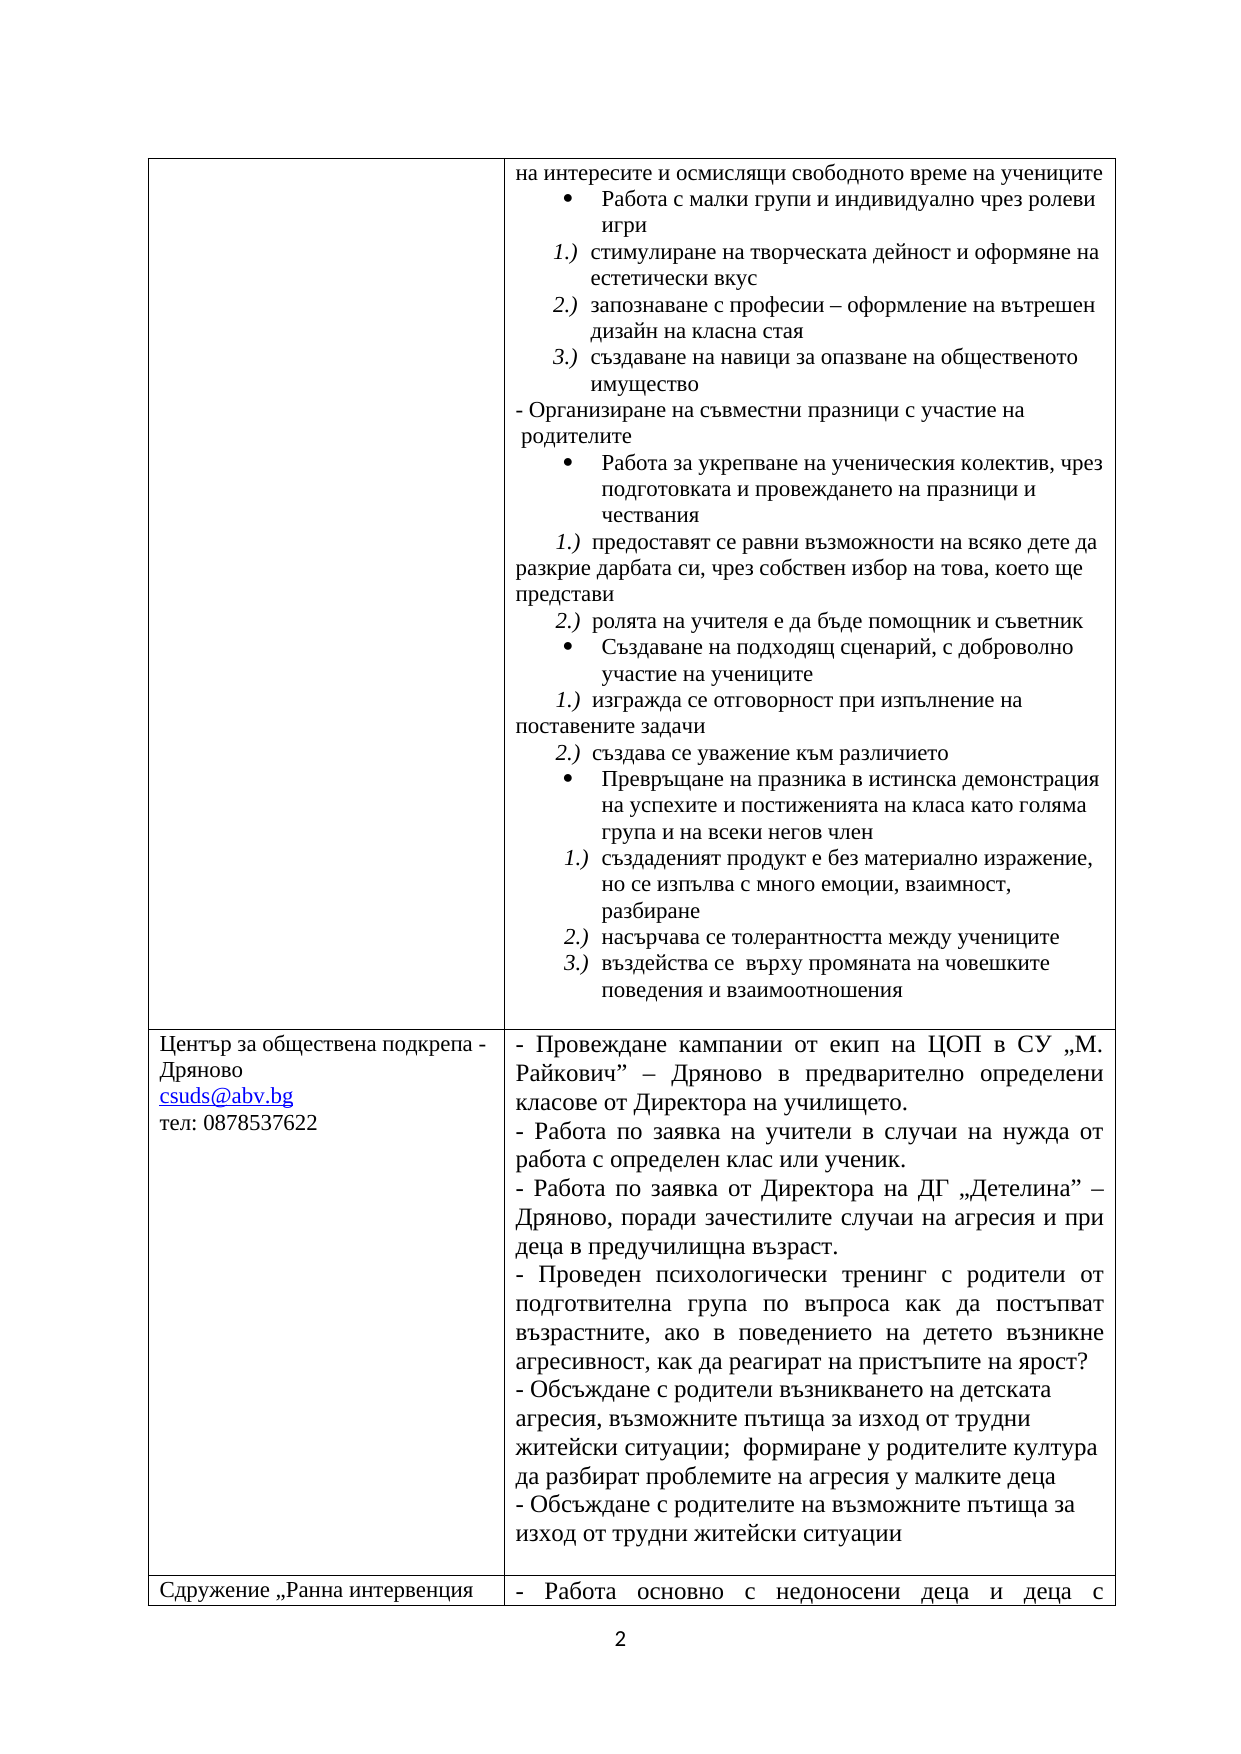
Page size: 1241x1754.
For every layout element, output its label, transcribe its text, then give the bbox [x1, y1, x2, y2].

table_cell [505, 159, 1115, 1028]
table_cell - Провеждане кампании от екип на ЦОП в СУ „М. Райкович” – Дряново в предварително определени класове от Директора на училището. - Работа по заявка на учители в случаи на нужда от работа с определен клас или ученик. - Работа по заявка от Директора на ДГ „Детелина” – Дряново, поради зачестилите случаи на агресия и при деца в предучилищна възраст. - Проведен психологически тренинг с родители от подготвителна група по въпроса как да постъпват възрастните, ако в поведението на детето възникне агресивност, как да реагират на пристъпите на ярост? - Обсъждане с родители възникването на детската агресия, възможните пътища за изход от трудни житейски ситуации; формиране у родителите култура да разбират проблемите на агресия у малките деца - Обсъждане с родителите на възможните пътища за изход от трудни житейски ситуации [505, 1030, 1115, 1575]
table_cell Център за обществена подкрепа - Дряново csuds@abv.bg тел: 0878537622 [149, 1030, 504, 1575]
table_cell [149, 1576, 504, 1605]
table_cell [149, 159, 504, 1028]
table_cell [505, 1576, 1115, 1605]
